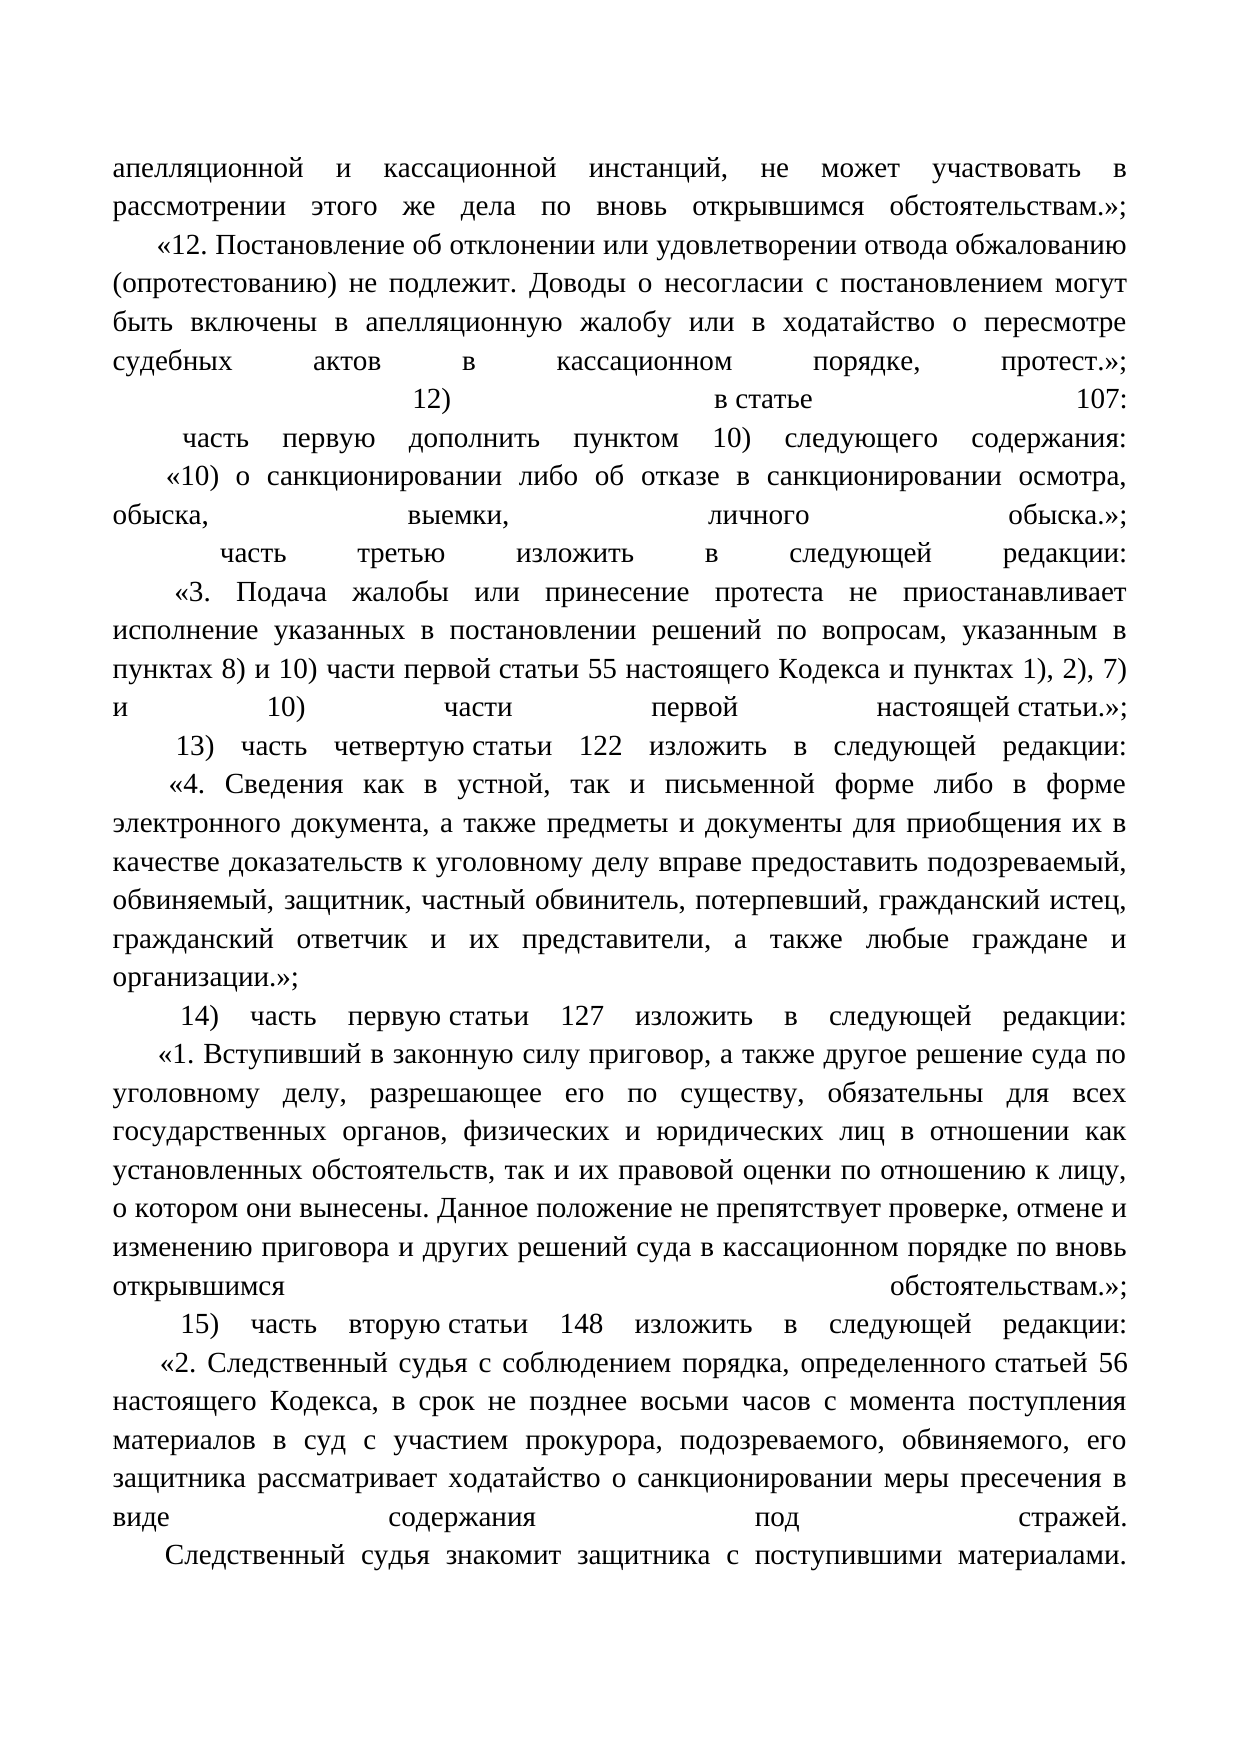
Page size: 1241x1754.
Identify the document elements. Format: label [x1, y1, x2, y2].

text [112, 150, 1128, 1571]
